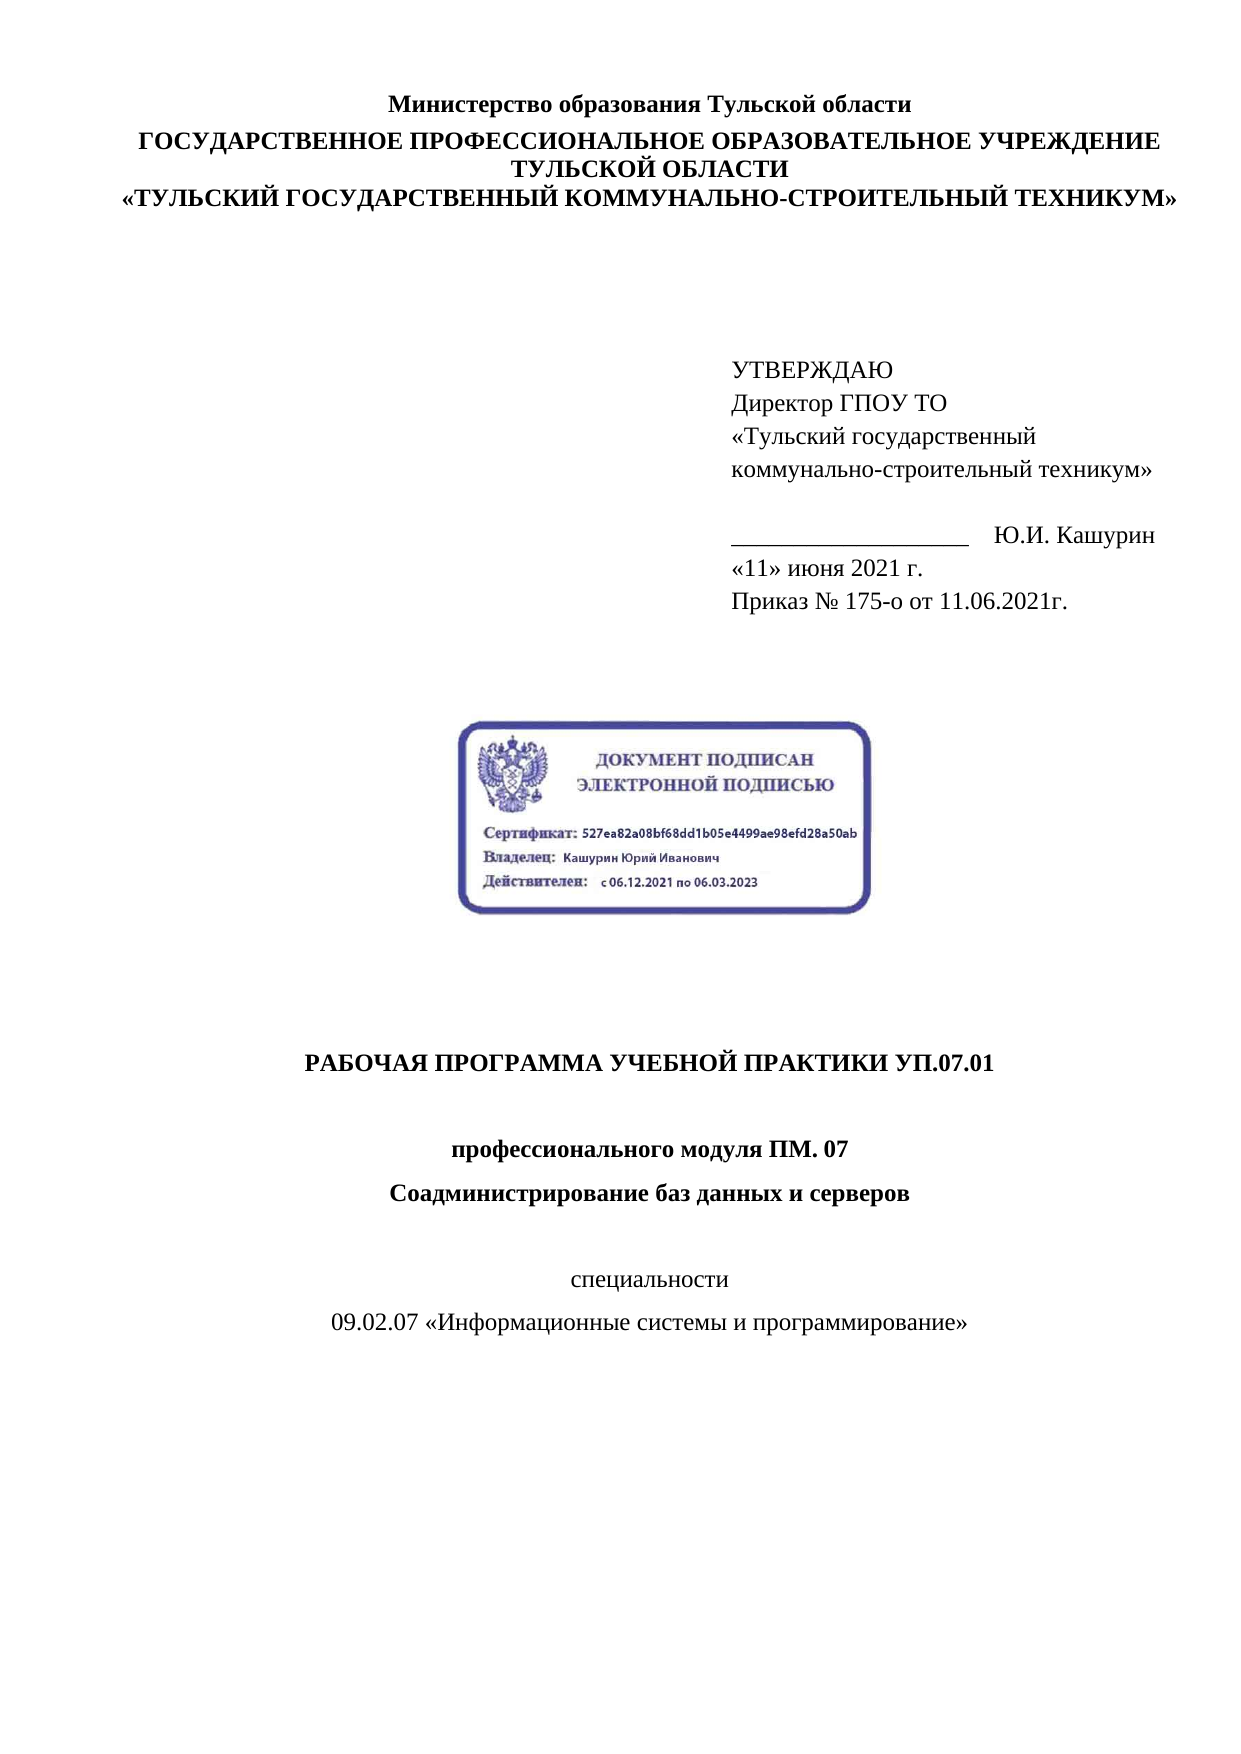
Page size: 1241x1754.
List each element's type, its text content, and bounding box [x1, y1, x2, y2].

text ГОСУДАРСТВЕННОЕ ПРОФЕССИОНАЛЬНОЕ ОБРАЗОВАТЕЛЬНОЕ УЧРЕЖДЕНИЕ [118, 126, 1181, 154]
text ТУЛЬСКОЙ ОБЛАСТИ [118, 154, 1181, 183]
text 09.02.07 «Информационные системы и программирование» [118, 1307, 1181, 1336]
text Соадминистрирование баз данных и серверов [118, 1178, 1181, 1206]
text Министерство образования Тульской области [118, 89, 1181, 117]
table_header [107, 355, 1192, 962]
text профессионального модуля ПМ. 07 [118, 1134, 1181, 1163]
text РАБОЧАЯ ПРОГРАММА УЧЕБНОЙ ПРАКТИКИ УП.07.01 [118, 1048, 1181, 1077]
picture [438, 703, 899, 934]
text «ТУЛЬСКИЙ ГОСУДАРСТВЕННЫЙ КОММУНАЛЬНО-СТРОИТЕЛЬНЫЙ ТЕХНИКУМ» [118, 183, 1181, 212]
text специальности [118, 1264, 1181, 1293]
